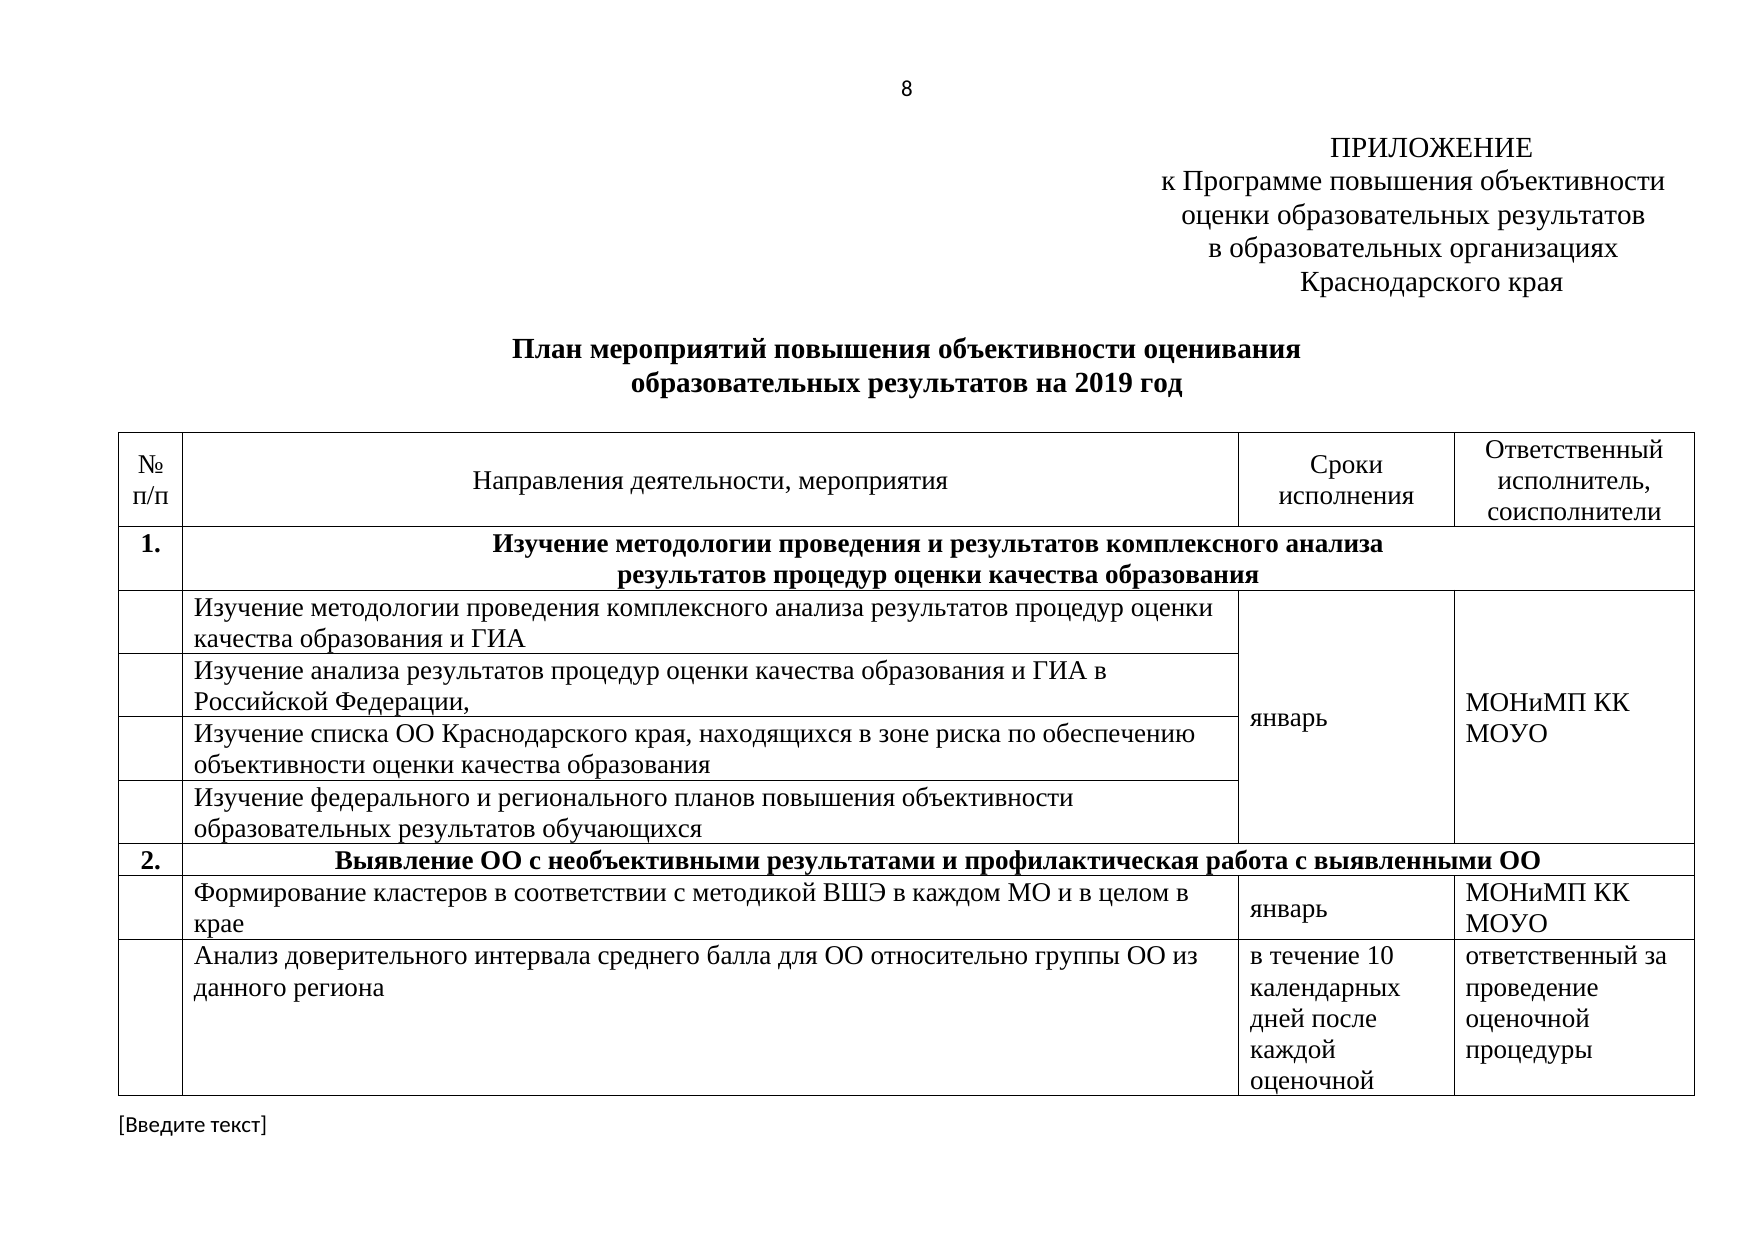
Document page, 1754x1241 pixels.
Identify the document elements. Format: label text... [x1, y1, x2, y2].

table_header Сроки исполнения [1239, 433, 1454, 526]
text в образовательных организациях [118, 231, 1695, 264]
table_cell январь [1239, 876, 1454, 938]
table_cell Изучение методологии проведения и результатов комплексного анализа результатов процедур оценки качества образования [183, 527, 1694, 589]
text План мероприятий повышения объективности оценивания [118, 331, 1695, 365]
table_cell Формирование кластеров в соответствии с методикой ВШЭ в каждом МО и в целом в крае [183, 876, 1238, 938]
table_cell Изучение анализа результатов процедур оценки качества образования и ГИА в Российской Федерации, [183, 654, 1238, 716]
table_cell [1239, 940, 1454, 1095]
table_cell январь [1239, 591, 1454, 843]
table_cell Изучение федерального и регионального планов повышения объективности образовательных результатов обучающихся [183, 781, 1238, 843]
text образовательных результатов на 2019 год [118, 365, 1695, 398]
table_cell МОНиМП КК МОУО [1455, 876, 1694, 938]
table_cell 2. [119, 844, 182, 875]
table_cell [1455, 940, 1694, 1095]
text к Программе повышения объективности [118, 163, 1695, 197]
table_cell Изучение методологии проведения комплексного анализа результатов процедур оценки качества образования и ГИА [183, 591, 1238, 653]
text ПРИЛОЖЕНИЕ [118, 130, 1695, 163]
table_cell [119, 654, 182, 716]
table_cell [119, 940, 182, 1095]
table_cell МОНиМП КК МОУО [1455, 591, 1694, 843]
table_header № п/п [119, 433, 182, 526]
table_header Направления деятельности, мероприятия [183, 433, 1238, 526]
text Краснодарского края [118, 264, 1695, 298]
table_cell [183, 940, 1238, 1095]
table_header Ответственный исполнитель, соисполнители [1455, 433, 1694, 526]
table_cell [119, 717, 182, 779]
table_cell [119, 876, 182, 938]
table_cell 1. [119, 527, 182, 589]
table_cell [119, 591, 182, 653]
table_cell [119, 781, 182, 843]
table_cell Изучение списка ОО Краснодарского края, находящихся в зоне риска по обеспечению объективности оценки качества образования [183, 717, 1238, 779]
text оценки образовательных результатов [118, 197, 1695, 231]
table_cell Выявление ОО с необъективными результатами и профилактическая работа с выявленными ОО [183, 844, 1694, 875]
